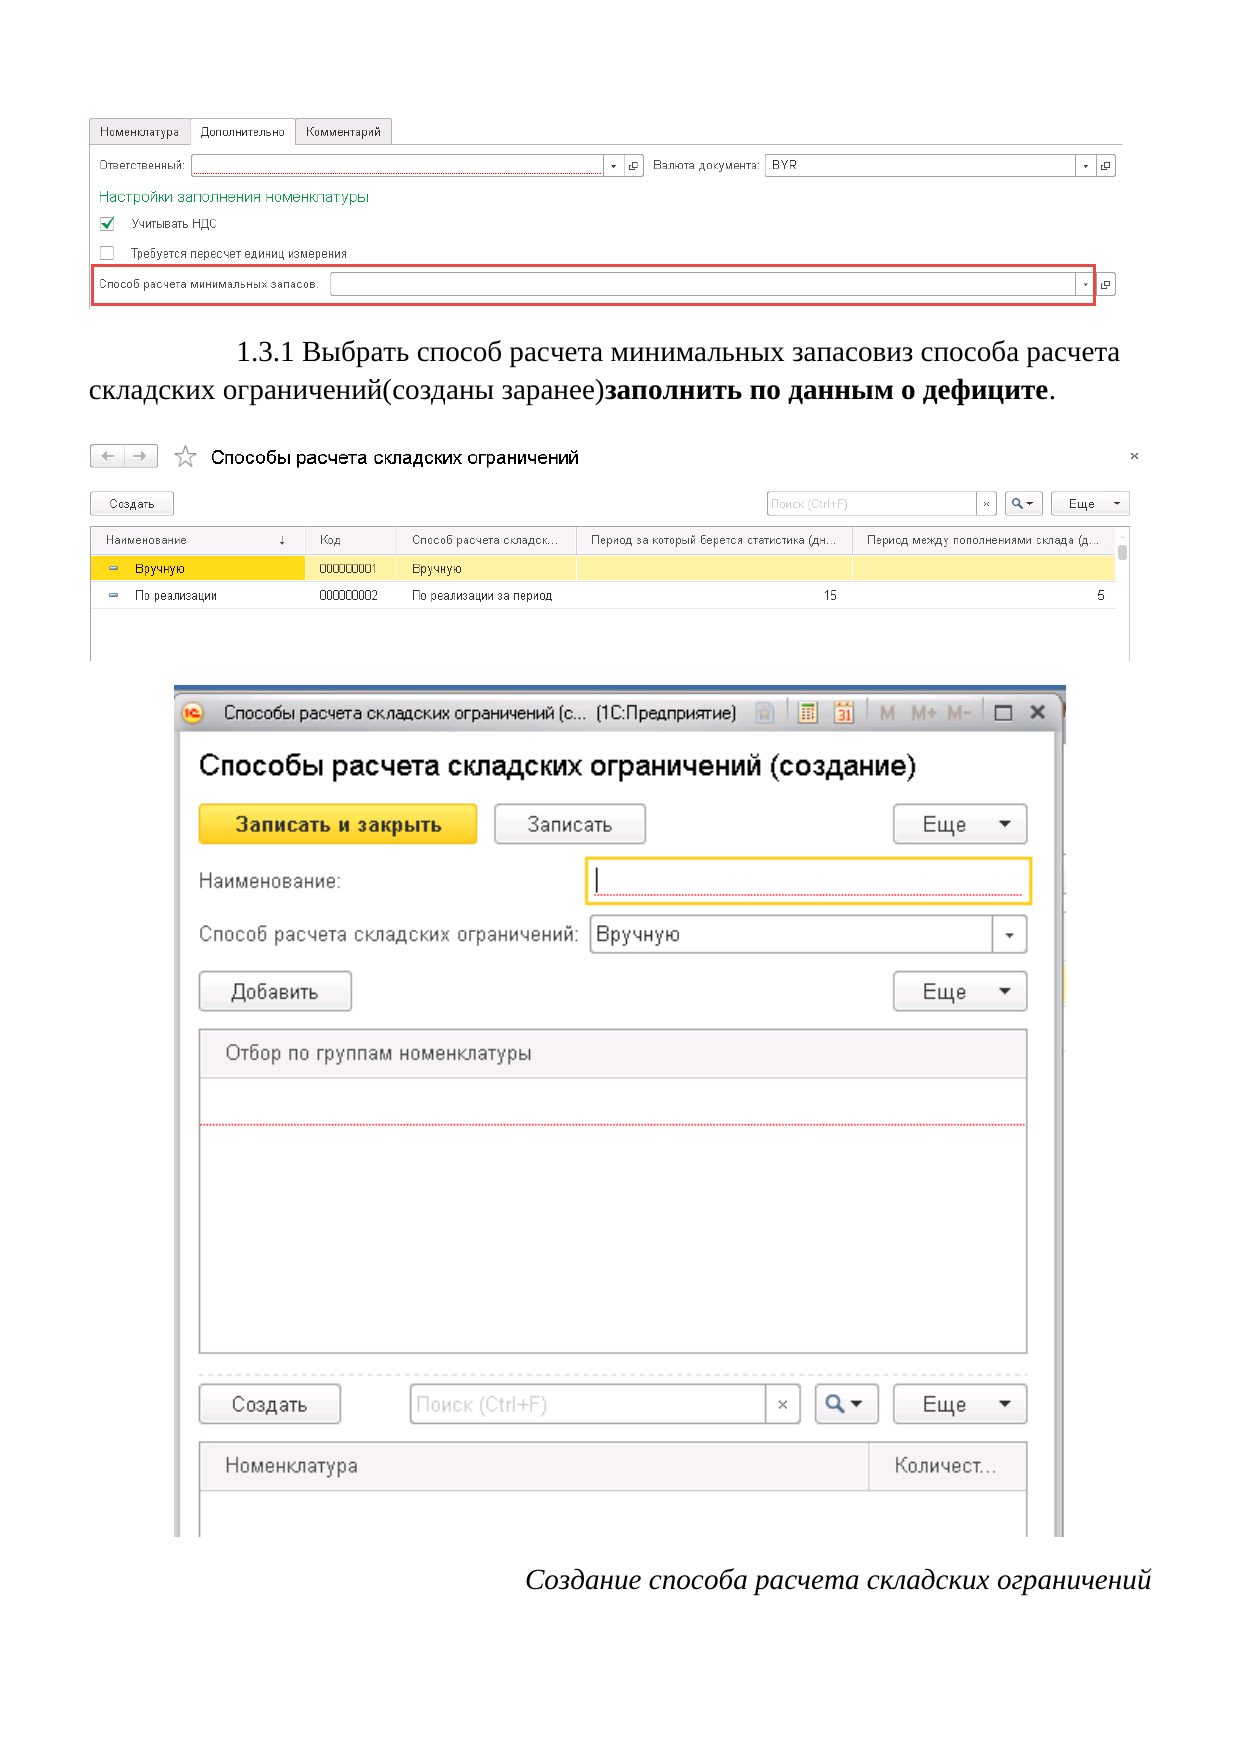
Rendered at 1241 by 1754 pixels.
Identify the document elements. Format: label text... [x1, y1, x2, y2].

picture [174, 685, 1067, 1537]
text Создание способа расчета складских ограничений [89, 1562, 1152, 1596]
picture [88, 118, 1123, 309]
text 1.3.1 Выбрать способ расчета минимальных запасовиз способа расчета складских ограничений(созданы заранее)заполнить по данным о дефиците. [89, 334, 1152, 406]
picture [88, 431, 1152, 661]
